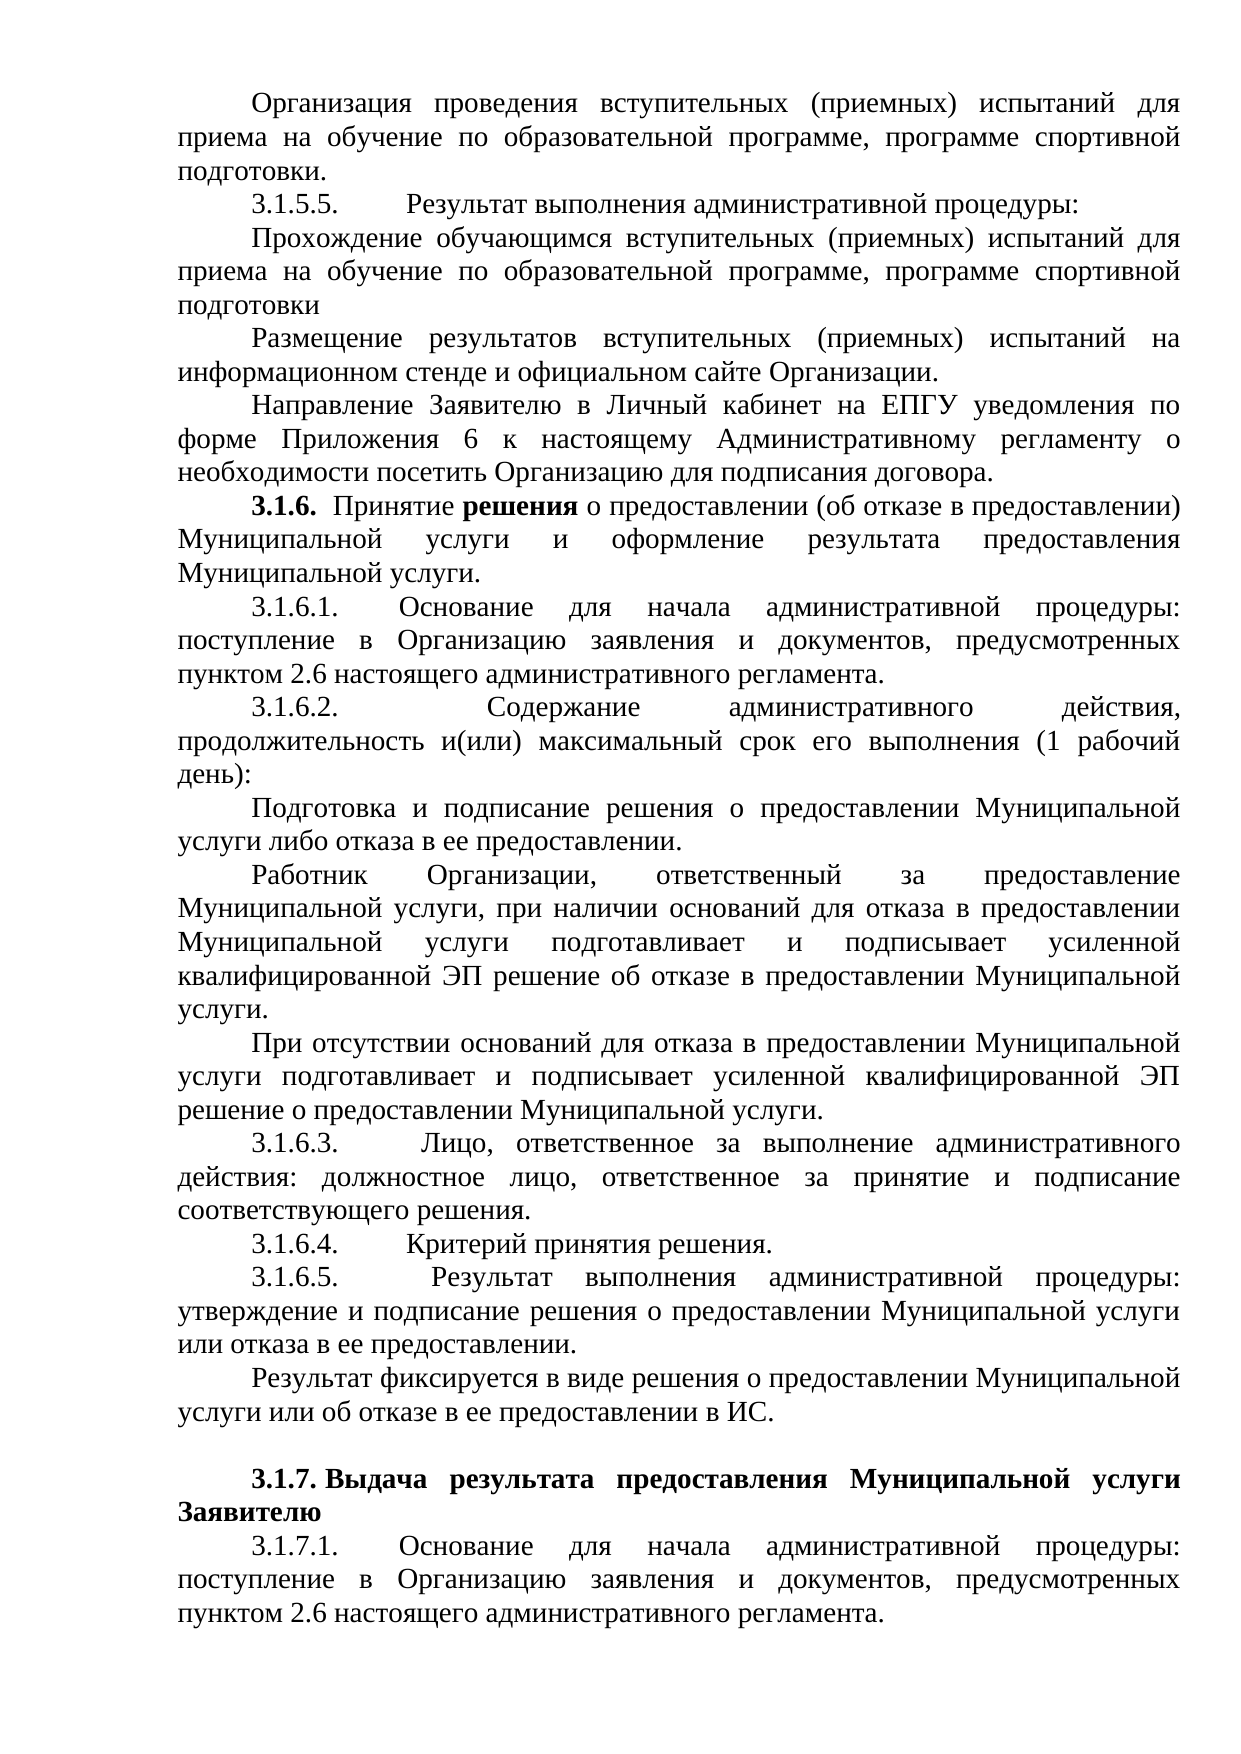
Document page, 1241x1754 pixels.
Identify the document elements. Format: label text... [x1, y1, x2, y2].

text Работник Организации, ответственный за предоставление Муниципальной услуги, при наличии оснований для отказа в предоставлении Муниципальной услуги подготавливает и подписывает усиленной квалифицированной ЭП решение об отказе в предоставлении Муниципальной услуги. [177, 857, 1181, 1025]
text Подготовка и подписание решения о предоставлении Муниципальной услуги либо отказа в ее предоставлении. [177, 790, 1181, 857]
list Лицо, ответственное за выполнение административного действия: должностное лицо, ответственное за принятие и подписание соответствующего решения. [177, 1125, 1181, 1226]
list Содержание административного действия, продолжительность и(или) максимальный срок его выполнения (1 рабочий день): [177, 689, 1181, 790]
list Критерий принятия решения. [177, 1226, 1181, 1259]
text Прохождение обучающимся вступительных (приемных) испытаний для приема на обучение по образовательной программе, программе спортивной подготовки [177, 220, 1181, 320]
list Основание для начала административной процедуры: поступление в Организацию заявления и документов, предусмотренных пунктом 2.6 настоящего административного регламента. [177, 1528, 1181, 1628]
list Результат выполнения административной процедуры: [177, 186, 1181, 220]
text Результат фиксируется в виде решения о предоставлении Муниципальной услуги или об отказе в ее предоставлении в ИС. [177, 1360, 1181, 1427]
text Направление Заявителю в Личный кабинет на ЕПГУ уведомления по форме Приложения 6 к настоящему Административному регламенту о необходимости посетить Организацию для подписания договора. [177, 387, 1181, 488]
list Результат выполнения административной процедуры: утверждение и подписание решения о предоставлении Муниципальной услуги или отказа в ее предоставлении. [177, 1259, 1181, 1360]
list Основание для начала административной процедуры: поступление в Организацию заявления и документов, предусмотренных пунктом 2.6 настоящего административного регламента. [177, 589, 1181, 689]
list Принятие решения о предоставлении (об отказе в предоставлении) Муниципальной услуги и оформление результата предоставления Муниципальной услуги. [177, 488, 1181, 589]
text Организация проведения вступительных (приемных) испытаний для приема на обучение по образовательной программе, программе спортивной подготовки. [177, 86, 1181, 186]
text При отсутствии оснований для отказа в предоставлении Муниципальной услуги подготавливает и подписывает усиленной квалифицированной ЭП решение о предоставлении Муниципальной услуги. [177, 1025, 1181, 1125]
list Выдача результата предоставления Муниципальной услуги Заявителю [177, 1461, 1181, 1528]
text Размещение результатов вступительных (приемных) испытаний на информационном стенде и официальном сайте Организации. [177, 320, 1181, 387]
